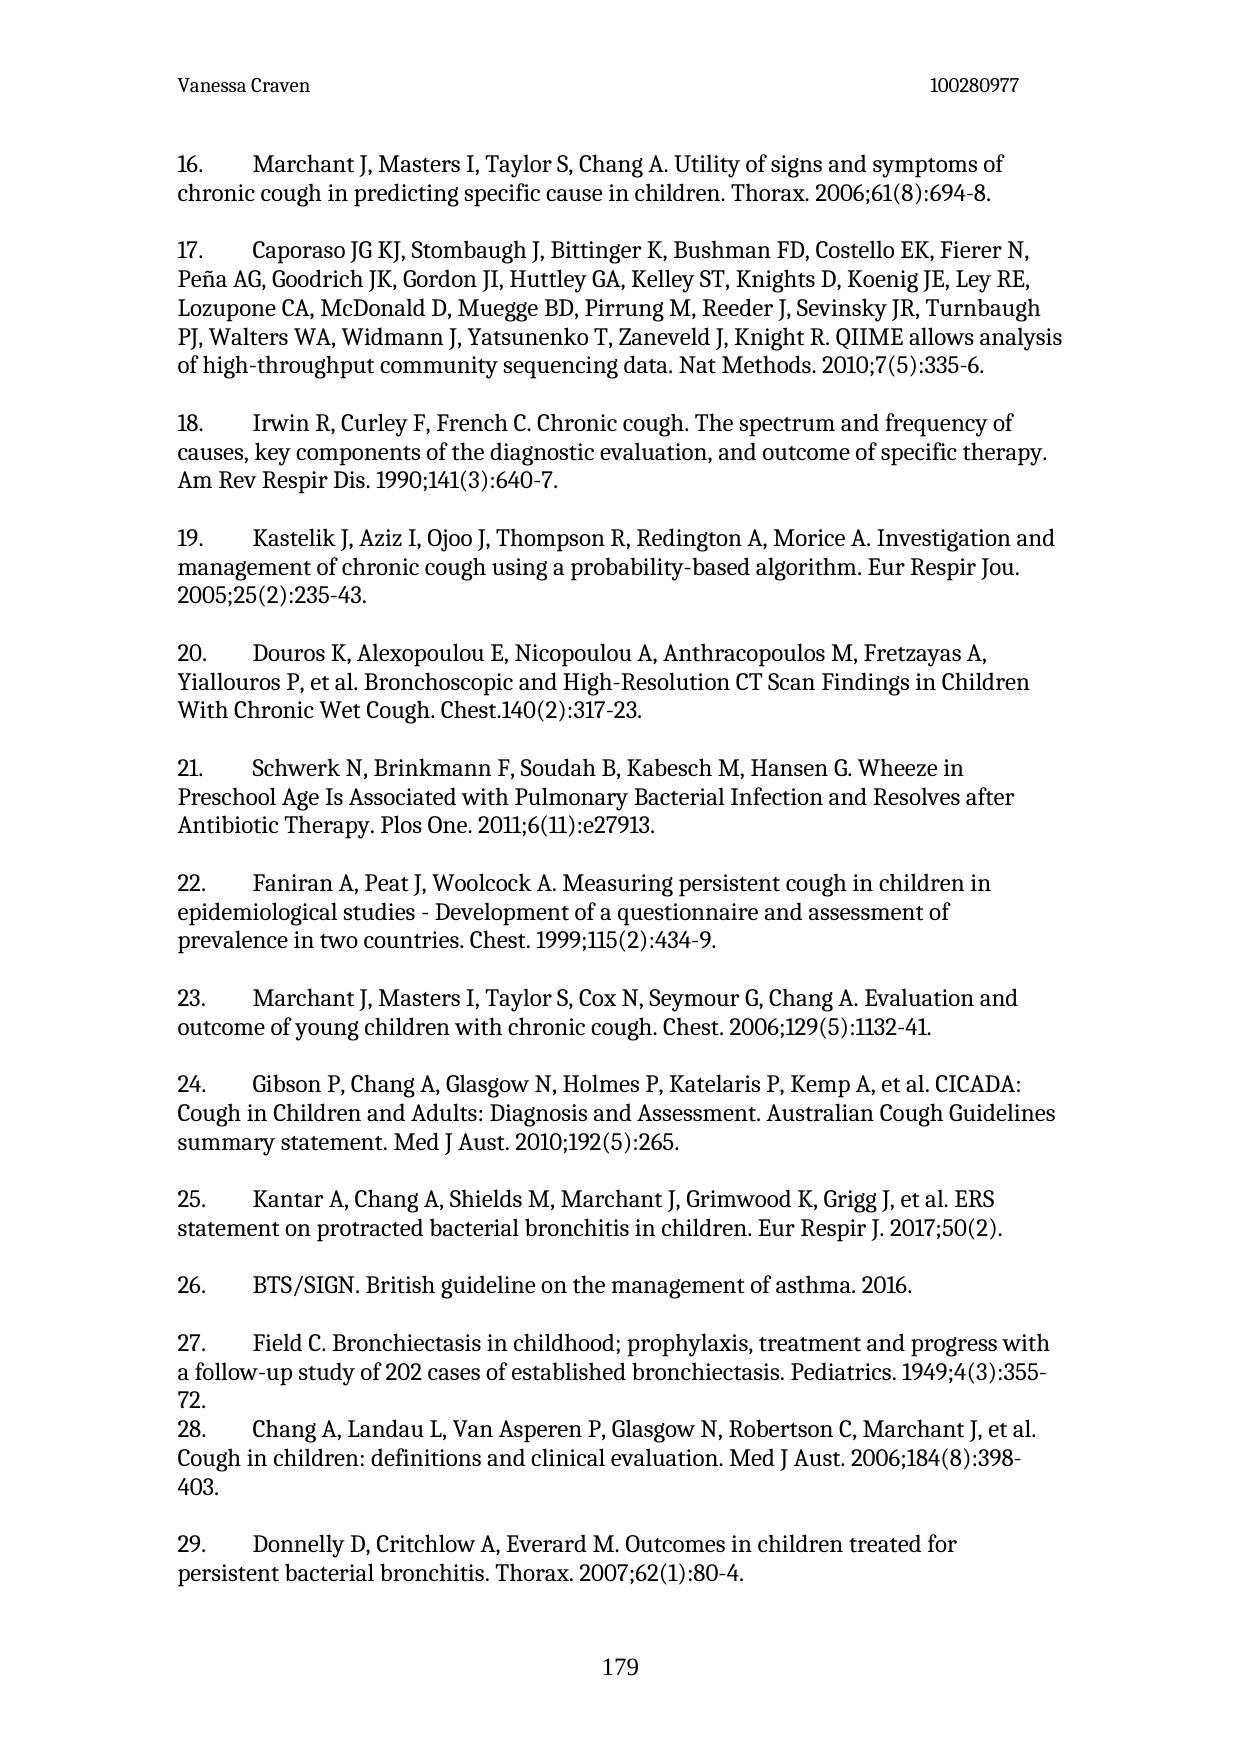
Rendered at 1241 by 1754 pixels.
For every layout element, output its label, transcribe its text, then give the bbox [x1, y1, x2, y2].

text 27. Field C. Bronchiectasis in childhood; prophylaxis, treatment and progress with a follow-up study of 202 cases of established bronchiectasis. Pediatrics. 1949;4(3):355-72. [177, 1329, 1063, 1415]
text 28. Chang A, Landau L, Van Asperen P, Glasgow N, Robertson C, Marchant J, et al. Cough in children: definitions and clinical evaluation. Med J Aust. 2006;184(8):398-403. [177, 1415, 1063, 1501]
text 21. Schwerk N, Brinkmann F, Soudah B, Kabesch M, Hansen G. Wheeze in Preschool Age Is Associated with Pulmonary Bacterial Infection and Resolves after Antibiotic Therapy. Plos One. 2011;6(11):e27913. [177, 754, 1063, 840]
text 17. Caporaso JG KJ, Stombaugh J, Bittinger K, Bushman FD, Costello EK, Fierer N, Peña AG, Goodrich JK, Gordon JI, Huttley GA, Kelley ST, Knights D, Koenig JE, Ley RE, Lozupone CA, McDonald D, Muegge BD, Pirrung M, Reeder J, Sevinsky JR, Turnbaugh PJ, Walters WA, Widmann J, Yatsunenko T, Zaneveld J, Knight R. QIIME allows analysis of high-throughput community sequencing data. Nat Methods. 2010;7(5):335-6. [177, 236, 1063, 380]
text 24. Gibson P, Chang A, Glasgow N, Holmes P, Katelaris P, Kemp A, et al. CICADA: Cough in Children and Adults: Diagnosis and Assessment. Australian Cough Guidelines summary statement. Med J Aust. 2010;192(5):265. [177, 1070, 1063, 1156]
text 18. Irwin R, Curley F, French C. Chronic cough. The spectrum and frequency of causes, key components of the diagnostic evaluation, and outcome of specific therapy. Am Rev Respir Dis. 1990;141(3):640-7. [177, 409, 1063, 495]
text 16. Marchant J, Masters I, Taylor S, Chang A. Utility of signs and symptoms of chronic cough in predicting specific cause in children. Thorax. 2006;61(8):694-8. [177, 150, 1063, 207]
text 23. Marchant J, Masters I, Taylor S, Cox N, Seymour G, Chang A. Evaluation and outcome of young children with chronic cough. Chest. 2006;129(5):1132-41. [177, 984, 1063, 1041]
text 22. Faniran A, Peat J, Woolcock A. Measuring persistent cough in children in epidemiological studies - Development of a questionnaire and assessment of prevalence in two countries. Chest. 1999;115(2):434-9. [177, 869, 1063, 955]
text 26. BTS/SIGN. British guideline on the management of asthma. 2016. [177, 1271, 1063, 1300]
text 25. Kantar A, Chang A, Shields M, Marchant J, Grimwood K, Grigg J, et al. ERS statement on protracted bacterial bronchitis in children. Eur Respir J. 2017;50(2). [177, 1185, 1063, 1242]
text 19. Kastelik J, Aziz I, Ojoo J, Thompson R, Redington A, Morice A. Investigation and management of chronic cough using a probability-based algorithm. Eur Respir Jou. 2005;25(2):235-43. [177, 524, 1063, 610]
text 20. Douros K, Alexopoulou E, Nicopoulou A, Anthracopoulos M, Fretzayas A, Yiallouros P, et al. Bronchoscopic and High-Resolution CT Scan Findings in Children With Chronic Wet Cough. Chest.140(2):317-23. [177, 639, 1063, 725]
text 29. Donnelly D, Critchlow A, Everard M. Outcomes in children treated for persistent bacterial bronchitis. Thorax. 2007;62(1):80-4. [177, 1530, 1063, 1587]
